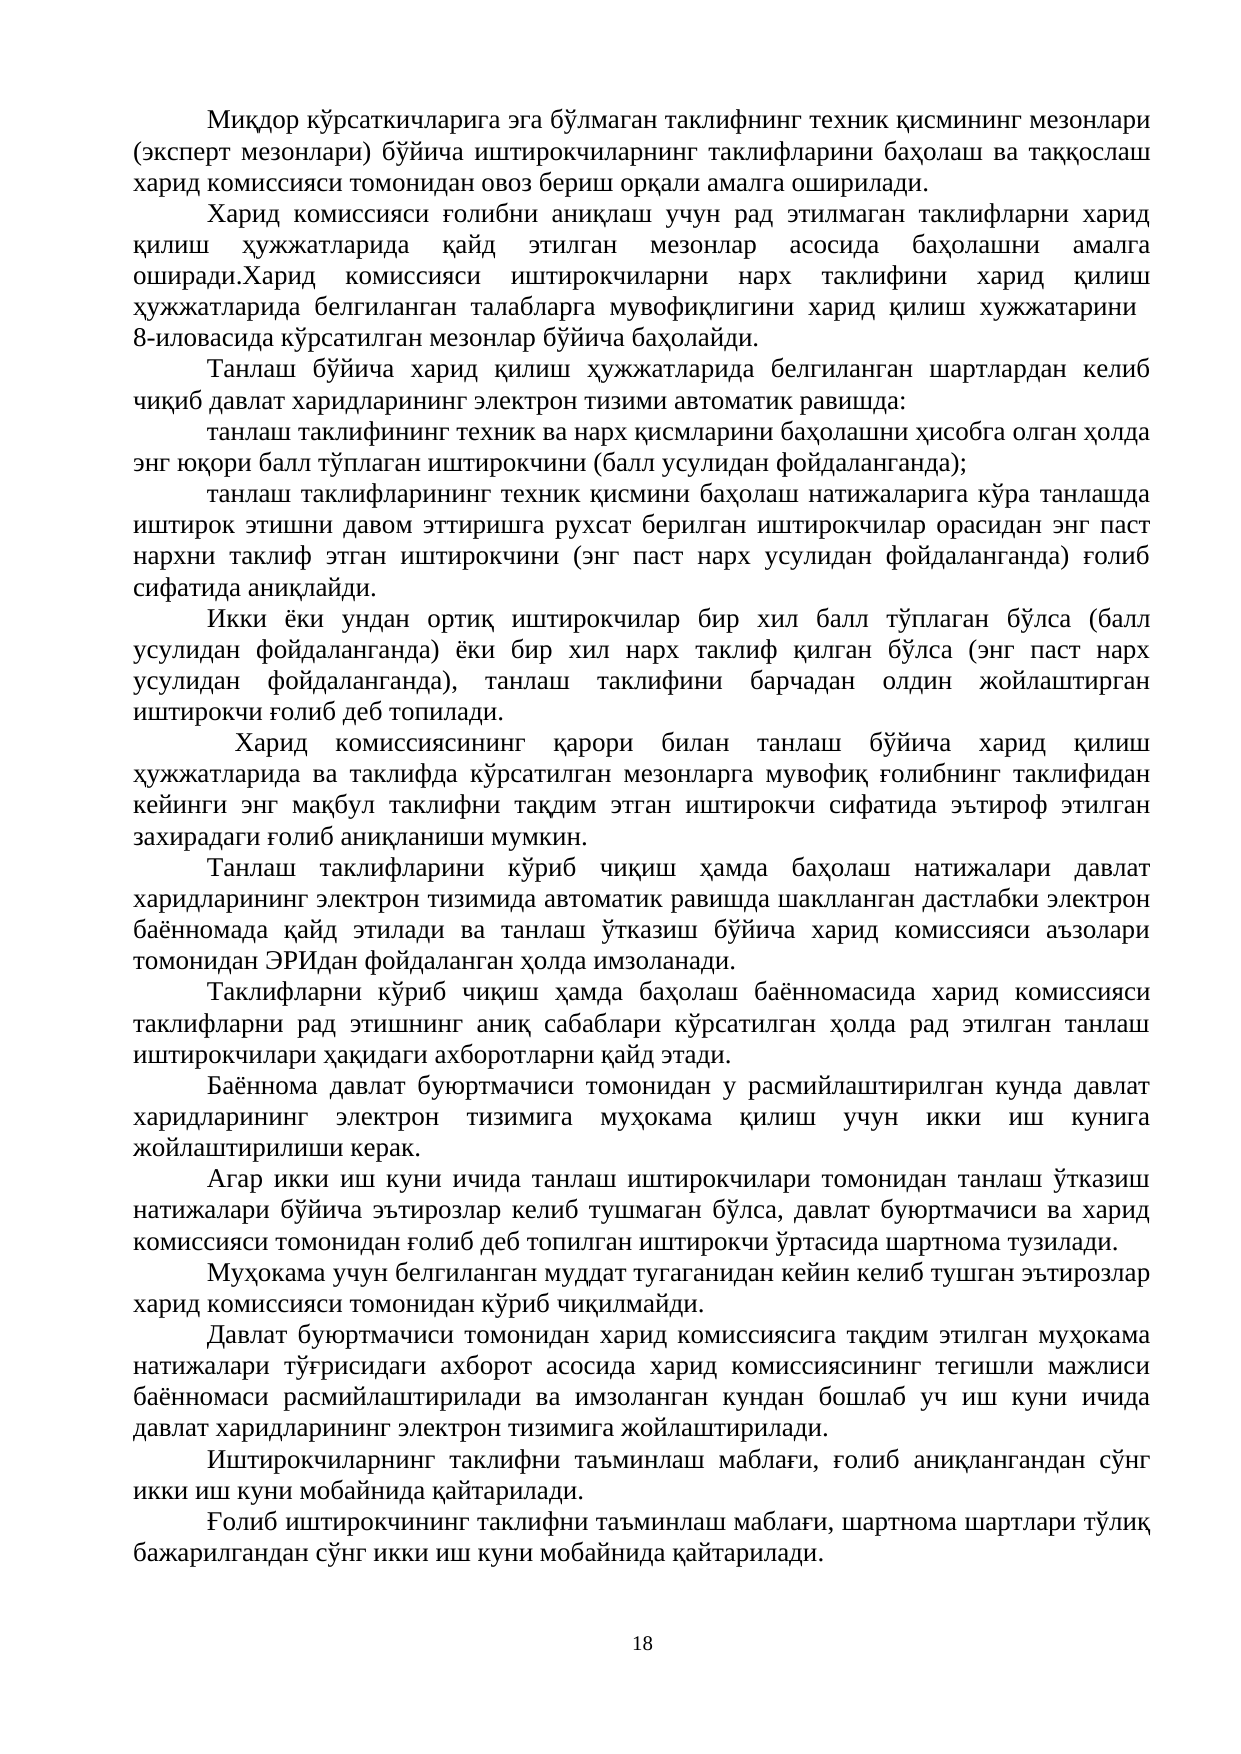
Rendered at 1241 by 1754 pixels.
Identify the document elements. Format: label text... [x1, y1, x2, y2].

text танлаш таклифининг техник ва нарх қисмларини баҳолашни ҳисобга олган ҳолда энг юқори балл тўплаган иштирокчини (балл усулидан фойдаланганда); [133, 415, 1152, 477]
text Иштирокчиларнинг таклифни таъминлаш маблағи, ғолиб аниқлангандан сўнг икки иш куни мобайнида қайтарилади. [133, 1443, 1152, 1505]
text Муҳокама учун белгиланган муддат тугаганидан кейин келиб тушган эътирозлар харид комиссияси томонидан кўриб чиқилмайди. [133, 1256, 1152, 1318]
text Ғолиб иштирокчининг таклифни таъминлаш маблағи, шартнома шартлари тўлиқ бажарилгандан сўнг икки иш куни мобайнида қайтарилади. [133, 1505, 1152, 1567]
text Таклифларни кўриб чиқиш ҳамда баҳолаш баённомасида харид комиссияси таклифларни рад этишнинг аниқ сабаблари кўрсатилган ҳолда рад этилган танлаш иштирокчилари ҳақидаги ахборотларни қайд этади. [133, 976, 1152, 1069]
text Давлат буюртмачиси томонидан харид комиссиясига тақдим этилган муҳокама натижалари тўғрисидаги ахборот асосида харид комиссиясининг тегишли мажлиси баённомаси расмийлаштирилади ва имзоланган кундан бошлаб уч иш куни ичида давлат харидларининг электрон тизимига жойлаштирилади. [133, 1318, 1152, 1443]
text Миқдор кўрсаткичларига эга бўлмаган таклифнинг техник қисмининг мезонлари (эксперт мезонлари) бўйича иштирокчиларнинг таклифларини баҳолаш ва таққослаш харид комиссияси томонидан овоз бериш орқали амалга оширилади. [133, 103, 1152, 197]
text Агар икки иш куни ичида танлаш иштирокчилари томонидан танлаш ўтказиш натижалари бўйича эътирозлар келиб тушмаган бўлса, давлат буюртмачиси ва харид комиссияси томонидан ғолиб деб топилган иштирокчи ўртасида шартнома тузилади. [133, 1162, 1152, 1256]
text Танлаш таклифларини кўриб чиқиш ҳамда баҳолаш натижалари давлат харидларининг электрон тизимида автоматик равишда шаклланган дастлабки электрон баённомада қайд этилади ва танлаш ўтказиш бўйича харид комиссияси аъзолари томонидан ЭРИдан фойдаланган ҳолда имзоланади. [133, 851, 1152, 976]
text Харид комиссияси ғолибни аниқлаш учун рад этилмаган таклифларни харид қилиш ҳужжатларида қайд этилган мезонлар асосида баҳолашни амалга оширади.Харид комиссияси иштирокчиларни нарх таклифини харид қилиш ҳужжатларида белгиланган талабларга мувофиқлигини харид қилиш хужжатарини 8-иловасида кўрсатилган мезонлар бўйича баҳолайди. [133, 197, 1152, 353]
text Танлаш бўйича харид қилиш ҳужжатларида белгиланган шартлардан келиб чиқиб давлат харидларининг электрон тизими автоматик равишда: [133, 353, 1152, 415]
text Баённома давлат буюртмачиси томонидан у расмийлаштирилган кунда давлат харидларининг электрон тизимига муҳокама қилиш учун икки иш кунига жойлаштирилиши керак. [133, 1069, 1152, 1162]
text Икки ёки ундан ортиқ иштирокчилар бир хил балл тўплаган бўлса (балл усулидан фойдаланганда) ёки бир хил нарх таклиф қилган бўлса (энг паст нарх усулидан фойдаланганда), танлаш таклифини барчадан олдин жойлаштирган иштирокчи ғолиб деб топилади. [133, 602, 1152, 726]
text Харид комиссиясининг қарори билан танлаш бўйича харид қилиш ҳужжатларида ва таклифда кўрсатилган мезонларга мувофиқ ғолибнинг таклифидан кейинги энг мақбул таклифни тақдим этган иштирокчи сифатида эътироф этилган захирадаги ғолиб аниқланиши мумкин. [133, 726, 1152, 851]
text танлаш таклифларининг техник қисмини баҳолаш натижаларига кўра танлашда иштирок этишни давом эттиришга рухсат берилган иштирокчилар орасидан энг паст нархни таклиф этган иштирокчини (энг паст нарх усулидан фойдаланганда) ғолиб сифатида аниқлайди. [133, 477, 1152, 602]
